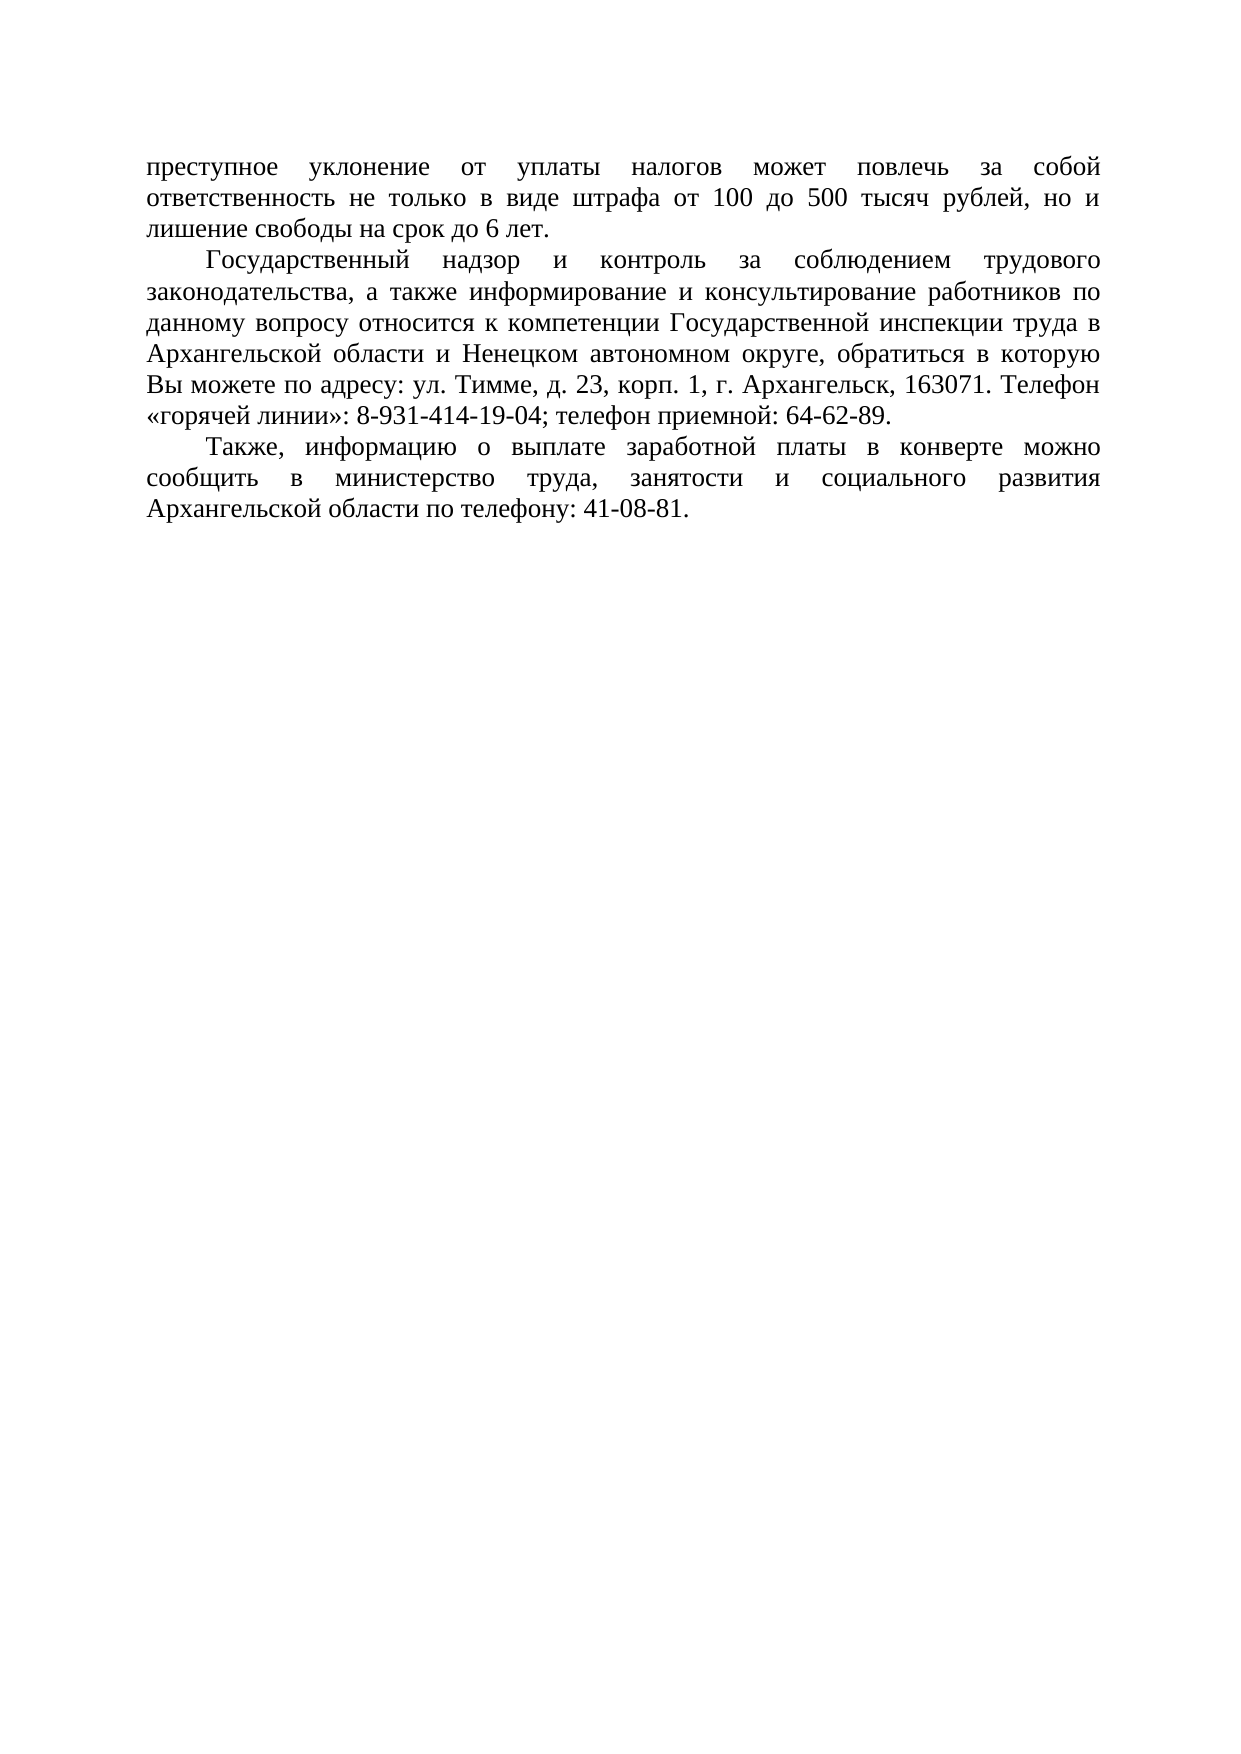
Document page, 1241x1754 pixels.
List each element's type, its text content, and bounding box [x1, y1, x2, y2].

text Государственный надзор и контроль за соблюдением трудового законодательства, а также информирование и консультирование работников по данному вопросу относится к компетенции Государственной инспекции труда в Архангельской области и Ненецком автономном округе, обратиться в которую Вы можете по адресу: ул. Тимме, д. 23, корп. 1, г. Архангельск, 163071. Телефон «горячей линии»: 8-931-414-19-04; телефон приемной: 64-62-89. [146, 243, 1102, 430]
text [146, 150, 1102, 243]
text Также, информацию о выплате заработной платы в конверте можно сообщить в министерство труда, занятости и социального развития Архангельской области по телефону: 41-08-81. [146, 430, 1102, 524]
